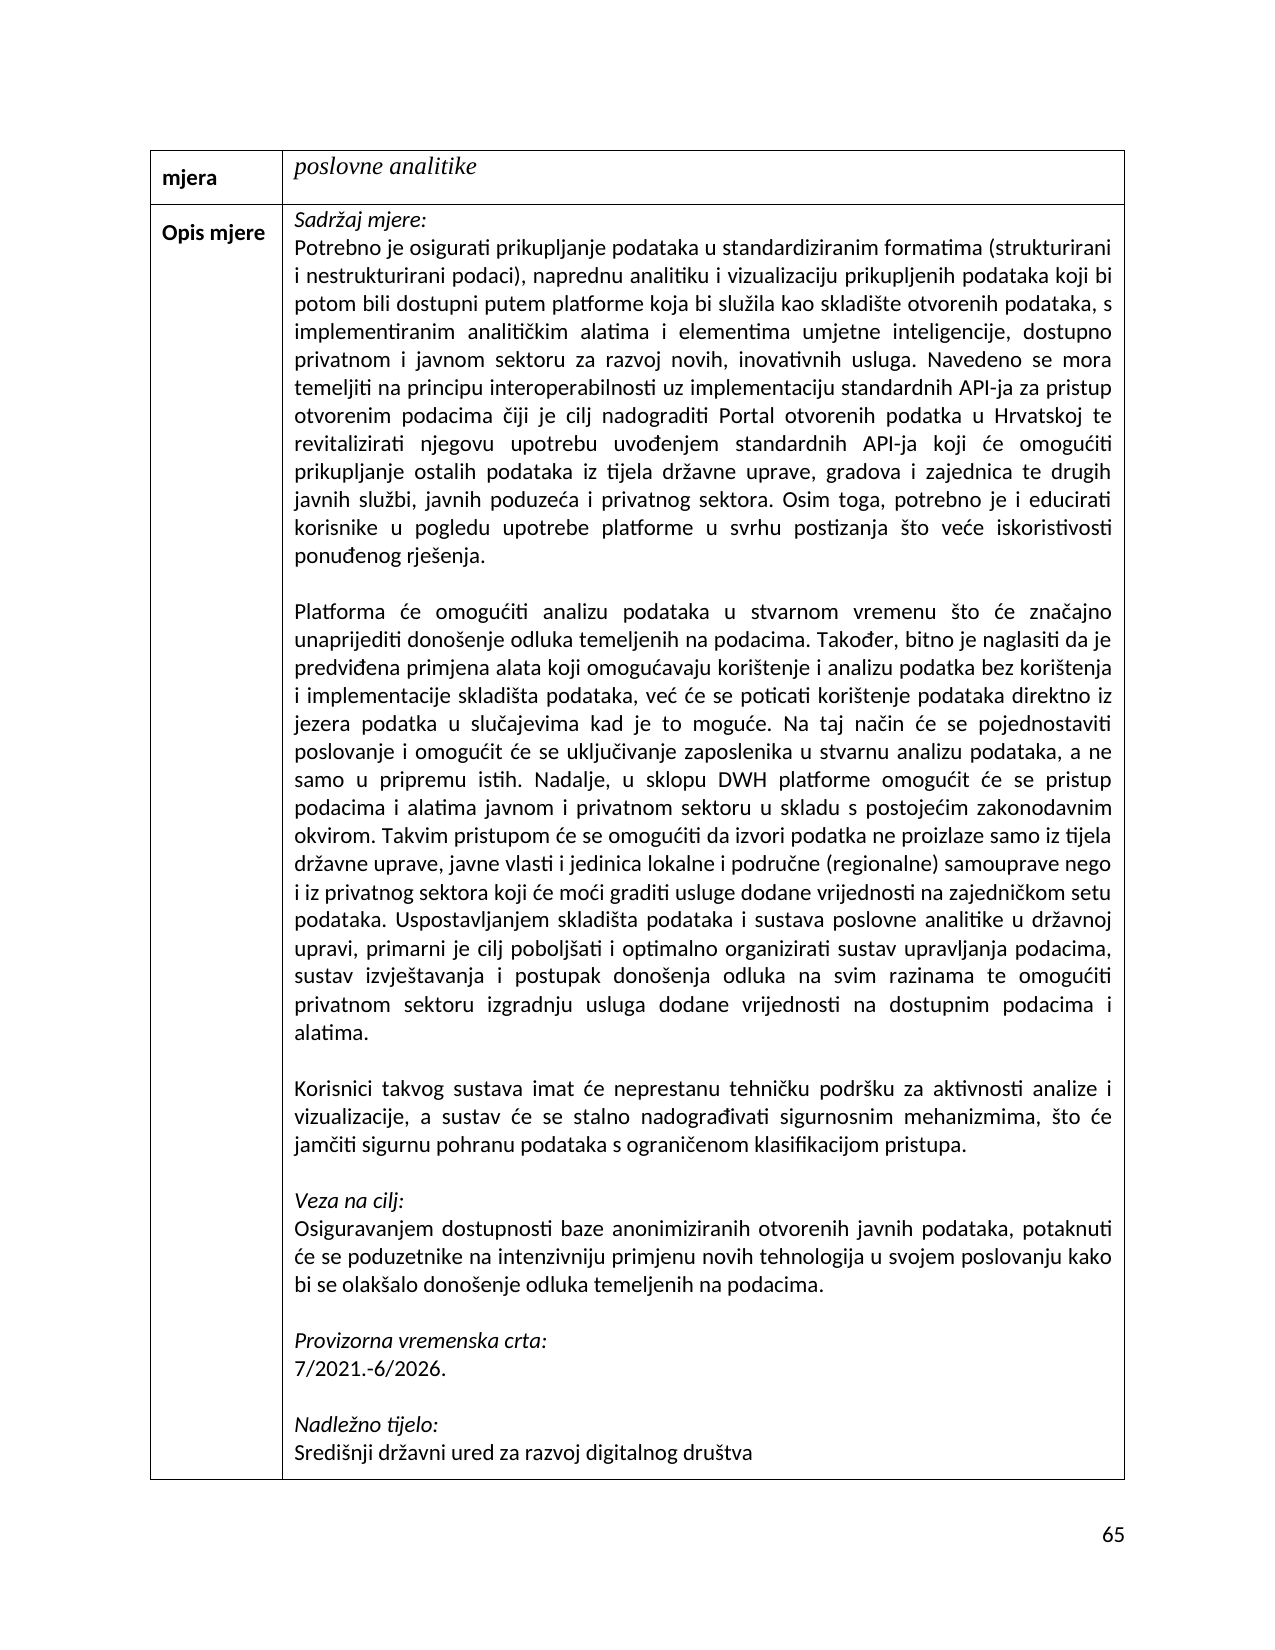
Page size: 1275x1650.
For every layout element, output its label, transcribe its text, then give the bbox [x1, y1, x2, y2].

table_header Nova mjera [151, 151, 282, 204]
table_cell Opis mjere [151, 205, 282, 1478]
table_cell Sadržaj mjere: Potrebno je osigurati prikupljanje podataka u standardiziranim formatima (strukturirani i nestrukturirani podaci), naprednu analitiku i vizualizaciju prikupljenih podataka koji bi potom bili dostupni putem platforme koja bi služila kao skladište otvorenih podataka, s implementiranim analitičkim alatima i elementima umjetne inteligencije, dostupno privatnom i javnom sektoru za razvoj novih, inovativnih usluga. Navedeno se mora temeljiti na principu interoperabilnosti uz implementaciju standardnih API-ja za pristup otvorenim podacima čiji je cilj nadograditi Portal otvorenih podatka u Hrvatskoj te revitalizirati njegovu upotrebu uvođenjem standardnih API-ja koji će omogućiti prikupljanje ostalih podataka iz tijela državne uprave, gradova i zajednica te drugih javnih službi, javnih poduzeća i privatnog sektora. Osim toga, potrebno je i educirati korisnike u pogledu upotrebe platforme u svrhu postizanja što veće iskoristivosti ponuđenog rješenja. Platforma će omogućiti analizu podataka u stvarnom vremenu što će značajno unaprijediti donošenje odluka temeljenih na podacima. Također, bitno je naglasiti da je predviđena primjena alata koji omogućavaju korištenje i analizu podatka bez korištenja i implementacije skladišta podataka, već će se poticati korištenje podataka direktno iz jezera podatka u slučajevima kad je to moguće. Na taj način će se pojednostaviti poslovanje i omogućit će se uključivanje zaposlenika u stvarnu analizu podataka, a ne samo u pripremu istih. Nadalje, u sklopu DWH platforme omogućit će se pristup podacima i alatima javnom i privatnom sektoru u skladu s postojećim zakonodavnim okvirom. Takvim pristupom će se omogućiti da izvori podatka ne proizlaze samo iz tijela državne uprave, javne vlasti i jedinica lokalne i područne (regionalne) samouprave nego i iz privatnog sektora koji će moći graditi usluge dodane vrijednosti na zajedničkom setu podataka. Uspostavljanjem skladišta podataka i sustava poslovne analitike u državnoj upravi, primarni je cilj poboljšati i optimalno organizirati sustav upravljanja podacima, sustav izvještavanja i postupak donošenja odluka na svim razinama te omogućiti privatnom sektoru izgradnju usluga dodane vrijednosti na dostupnim podacima i alatima. Korisnici takvog sustava imat će neprestanu tehničku podršku za aktivnosti analize i vizualizacije, a sustav će se stalno nadograđivati sigurnosnim mehanizmima, što će jamčiti sigurnu pohranu podataka s ograničenom klasifikacijom pristupa. Veza na cilj: Osiguravanjem dostupnosti baze anonimiziranih otvorenih javnih podataka, potaknuti će se poduzetnike na intenzivniju primjenu novih tehnologija u svojem poslovanju kako bi se olakšalo donošenje odluka temeljenih na podacima. Provizorna vremenska crta: 7/2021.-6/2026. Nadležno tijelo: Središnji državni ured za razvoj digitalnog društva [283, 205, 1124, 1478]
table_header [283, 151, 1124, 204]
